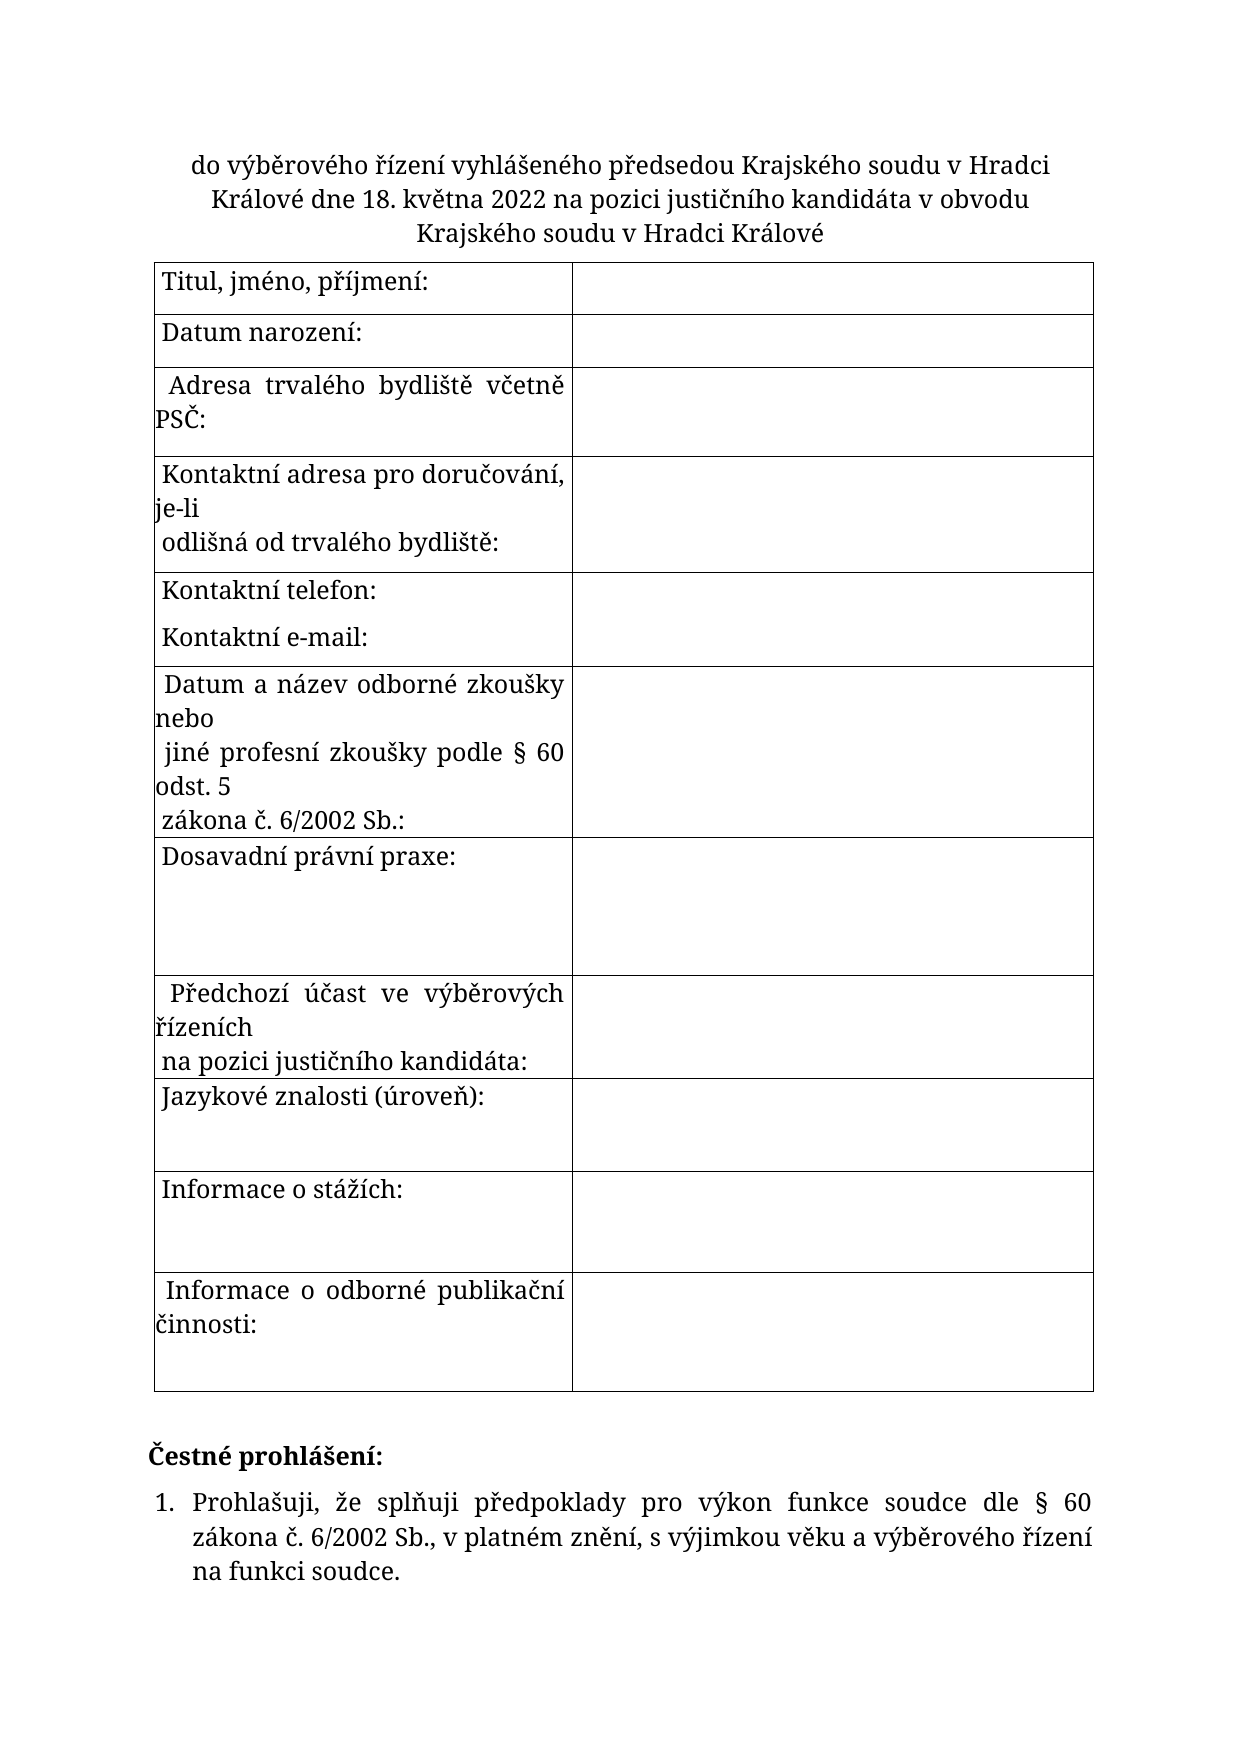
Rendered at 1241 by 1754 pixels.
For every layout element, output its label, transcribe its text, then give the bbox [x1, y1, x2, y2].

list Prohlašuji, že splňuji předpoklady pro výkon funkce soudce dle § 60 zákona č. 6/2002 Sb., v platném znění, s výjimkou věku a výběrového řízení na funkci soudce. [154, 1485, 1093, 1587]
table_cell [573, 1079, 1093, 1171]
table_cell [573, 1273, 1093, 1391]
table_cell [573, 838, 1093, 975]
table_header Titul, jméno, příjmení: [155, 263, 572, 314]
table_cell [573, 1172, 1093, 1272]
table_cell Adresa trvalého bydliště včetně PSČ: [155, 368, 572, 456]
table_cell [573, 368, 1093, 456]
table_cell [573, 667, 1093, 837]
table_cell Kontaktní telefon: Kontaktní e-mail: [155, 573, 572, 666]
table_cell Kontaktní adresa pro doručování, je-li odlišná od trvalého bydliště: [155, 457, 572, 572]
table_cell Dosavadní právní praxe: [155, 838, 572, 975]
table_cell Datum a název odborné zkoušky nebo jiné profesní zkoušky podle § 60 odst. 5 zákona č. 6/2002 Sb.: [155, 667, 572, 837]
text do výběrového řízení vyhlášeného předsedou Krajského soudu v Hradci Králové dne 18. května 2022 na pozici justičního kandidáta v obvodu Krajského soudu v Hradci Králové [148, 148, 1093, 250]
table_cell Předchozí účast ve výběrových řízeních na pozici justičního kandidáta: [155, 976, 572, 1078]
table_cell [573, 457, 1093, 572]
table_cell Datum narození: [155, 315, 572, 367]
table_cell Informace o odborné publikační činnosti: [155, 1273, 572, 1391]
table_cell Jazykové znalosti (úroveň): [155, 1079, 572, 1171]
table_cell [573, 976, 1093, 1078]
text Čestné prohlášení: [148, 1438, 1093, 1473]
table_cell [573, 315, 1093, 367]
table_cell [573, 573, 1093, 666]
table_cell Informace o stážích: [155, 1172, 572, 1272]
table_header [573, 263, 1093, 314]
